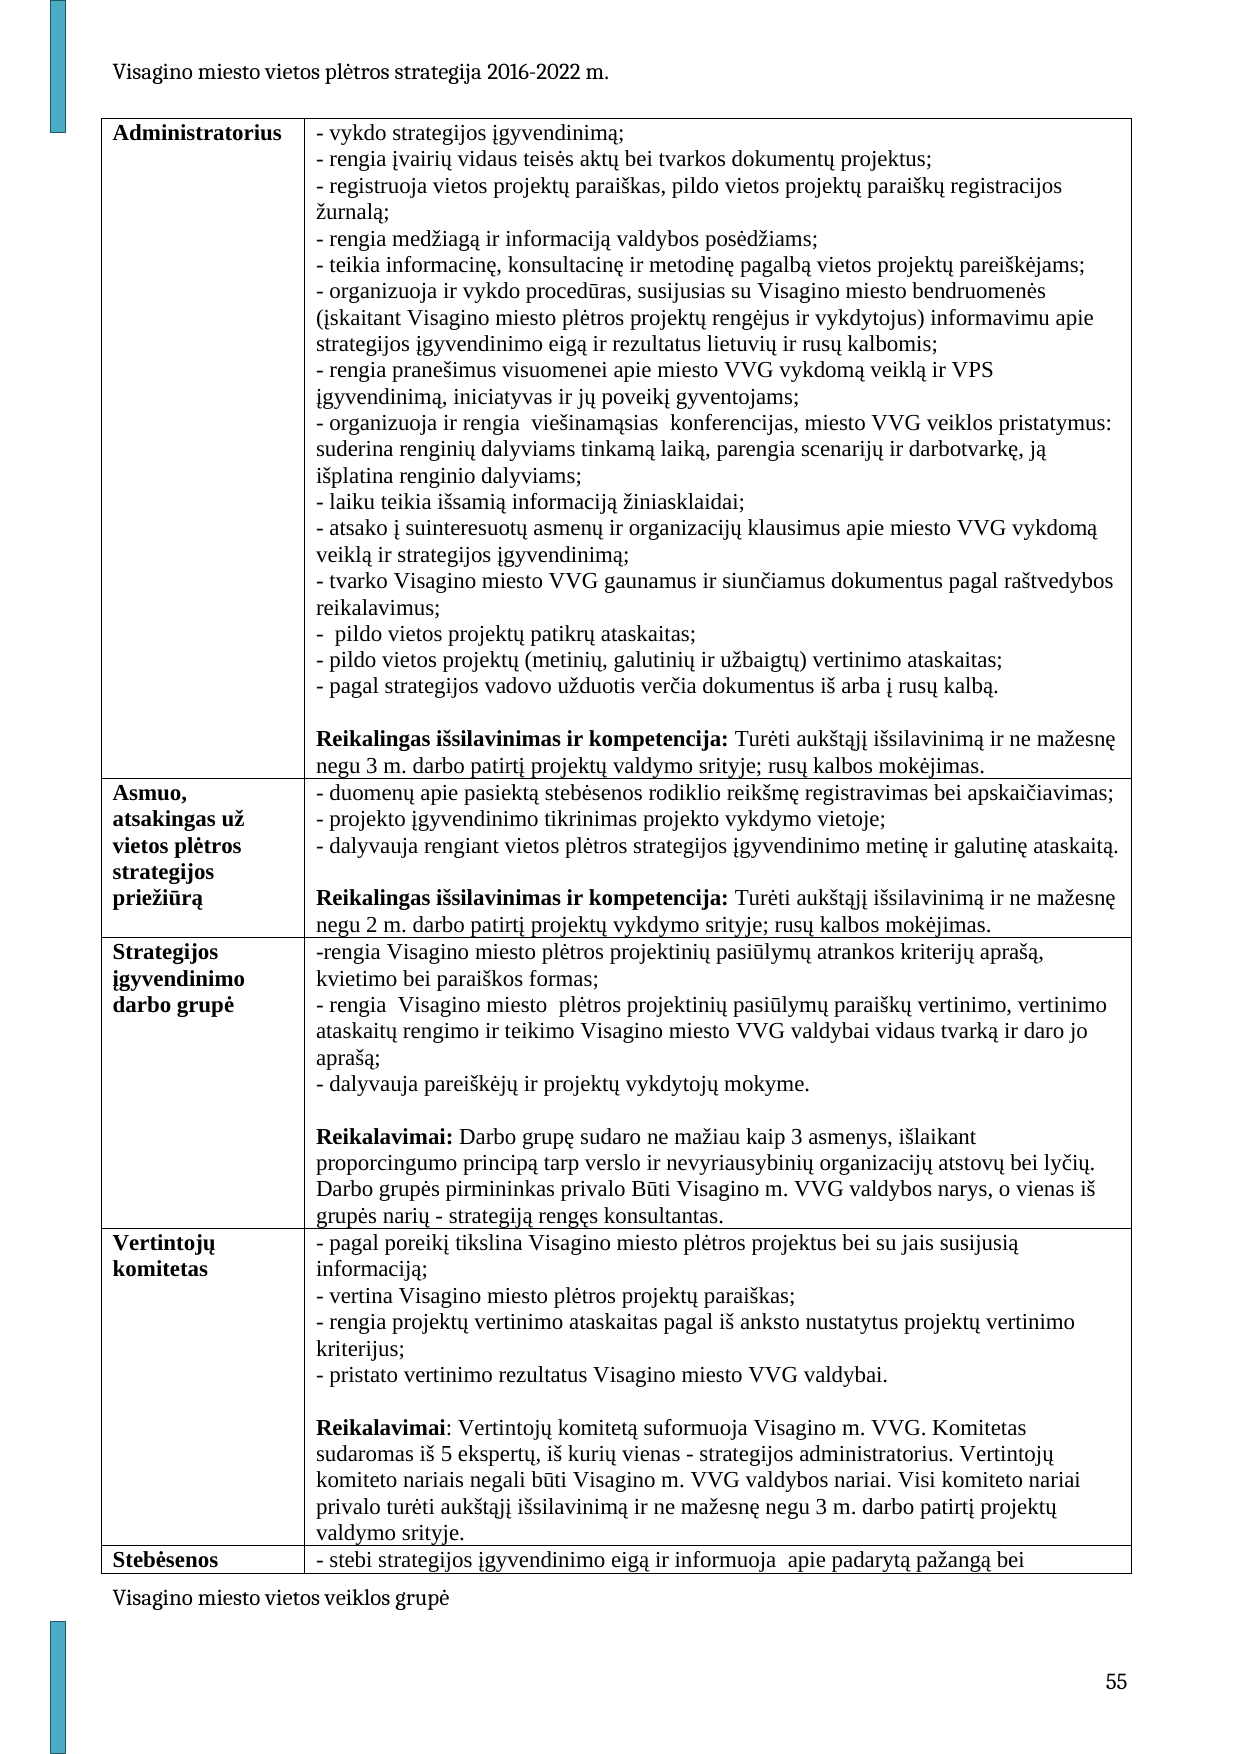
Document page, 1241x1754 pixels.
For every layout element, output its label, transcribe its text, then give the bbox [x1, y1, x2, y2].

table_cell Asmuo, atsakingas už vietos plėtros strategijos priežiūrą [102, 779, 304, 937]
table_cell Stebėsenos komisija [102, 1546, 304, 1573]
table_cell Strategijos įgyvendinimo darbo grupė [102, 938, 304, 1228]
table_cell - duomenų apie pasiektą stebėsenos rodiklio reikšmę registravimas bei apskaičiavimas; - projekto įgyvendinimo tikrinimas projekto vykdymo vietoje; - dalyvauja rengiant vietos plėtros strategijos įgyvendinimo metinę ir galutinę ataskaitą. Reikalingas išsilavinimas ir kompetencija: Turėti aukštąjį išsilavinimą ir ne mažesnę negu 2 m. darbo patirtį projektų vykdymo srityje; rusų kalbos mokėjimas. [305, 779, 1131, 937]
table_cell - vykdo strategijos įgyvendinimą; - rengia įvairių vidaus teisės aktų bei tvarkos dokumentų projektus; - registruoja vietos projektų paraiškas, pildo vietos projektų paraiškų registracijos žurnalą; - rengia medžiagą ir informaciją valdybos posėdžiams; - teikia informacinę, konsultacinę ir metodinę pagalbą vietos projektų pareiškėjams; - organizuoja ir vykdo procedūras, susijusias su Visagino miesto bendruomenės (įskaitant Visagino miesto plėtros projektų rengėjus ir vykdytojus) informavimu apie strategijos įgyvendinimo eigą ir rezultatus lietuvių ir rusų kalbomis; - rengia pranešimus visuomenei apie miesto VVG vykdomą veiklą ir VPS įgyvendinimą, iniciatyvas ir jų poveikį gyventojams; - organizuoja ir rengia viešinamąsias konferencijas, miesto VVG veiklos pristatymus: suderina renginių dalyviams tinkamą laiką, parengia scenarijų ir darbotvarkę, ją išplatina renginio dalyviams; - laiku teikia išsamią informaciją žiniasklaidai; - atsako į suinteresuotų asmenų ir organizacijų klausimus apie miesto VVG vykdomą veiklą ir strategijos įgyvendinimą; - tvarko Visagino miesto VVG gaunamus ir siunčiamus dokumentus pagal raštvedybos reikalavimus; - pildo vietos projektų patikrų ataskaitas; - pildo vietos projektų (metinių, galutinių ir užbaigtų) vertinimo ataskaitas; - pagal strategijos vadovo užduotis verčia dokumentus iš arba į rusų kalbą. Reikalingas išsilavinimas ir kompetencija: Turėti aukštąjį išsilavinimą ir ne mažesnę negu 3 m. darbo patirtį projektų valdymo srityje; rusų kalbos mokėjimas. [305, 119, 1131, 778]
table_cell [305, 1546, 1131, 1573]
table_cell Vertintojų komitetas [102, 1229, 304, 1545]
table_cell - pagal poreikį tikslina Visagino miesto plėtros projektus bei su jais susijusią informaciją; - vertina Visagino miesto plėtros projektų paraiškas; - rengia projektų vertinimo ataskaitas pagal iš anksto nustatytus projektų vertinimo kriterijus; - pristato vertinimo rezultatus Visagino miesto VVG valdybai. Reikalavimai: Vertintojų komitetą suformuoja Visagino m. VVG. Komitetas sudaromas iš 5 ekspertų, iš kurių vienas - strategijos administratorius. Vertintojų komiteto nariais negali būti Visagino m. VVG valdybos nariai. Visi komiteto nariai privalo turėti aukštąjį išsilavinimą ir ne mažesnę negu 3 m. darbo patirtį projektų valdymo srityje. [305, 1229, 1131, 1545]
table_cell Administratorius [102, 119, 304, 778]
table_cell -rengia Visagino miesto plėtros projektinių pasiūlymų atrankos kriterijų aprašą, kvietimo bei paraiškos formas; - rengia Visagino miesto plėtros projektinių pasiūlymų paraiškų vertinimo, vertinimo ataskaitų rengimo ir teikimo Visagino miesto VVG valdybai vidaus tvarką ir daro jo aprašą; - dalyvauja pareiškėjų ir projektų vykdytojų mokyme. Reikalavimai: Darbo grupę sudaro ne mažiau kaip 3 asmenys, išlaikant proporcingumo principą tarp verslo ir nevyriausybinių organizacijų atstovų bei lyčių. Darbo grupės pirmininkas privalo Būti Visagino m. VVG valdybos narys, o vienas iš grupės narių - strategiją rengęs konsultantas. [305, 938, 1131, 1228]
